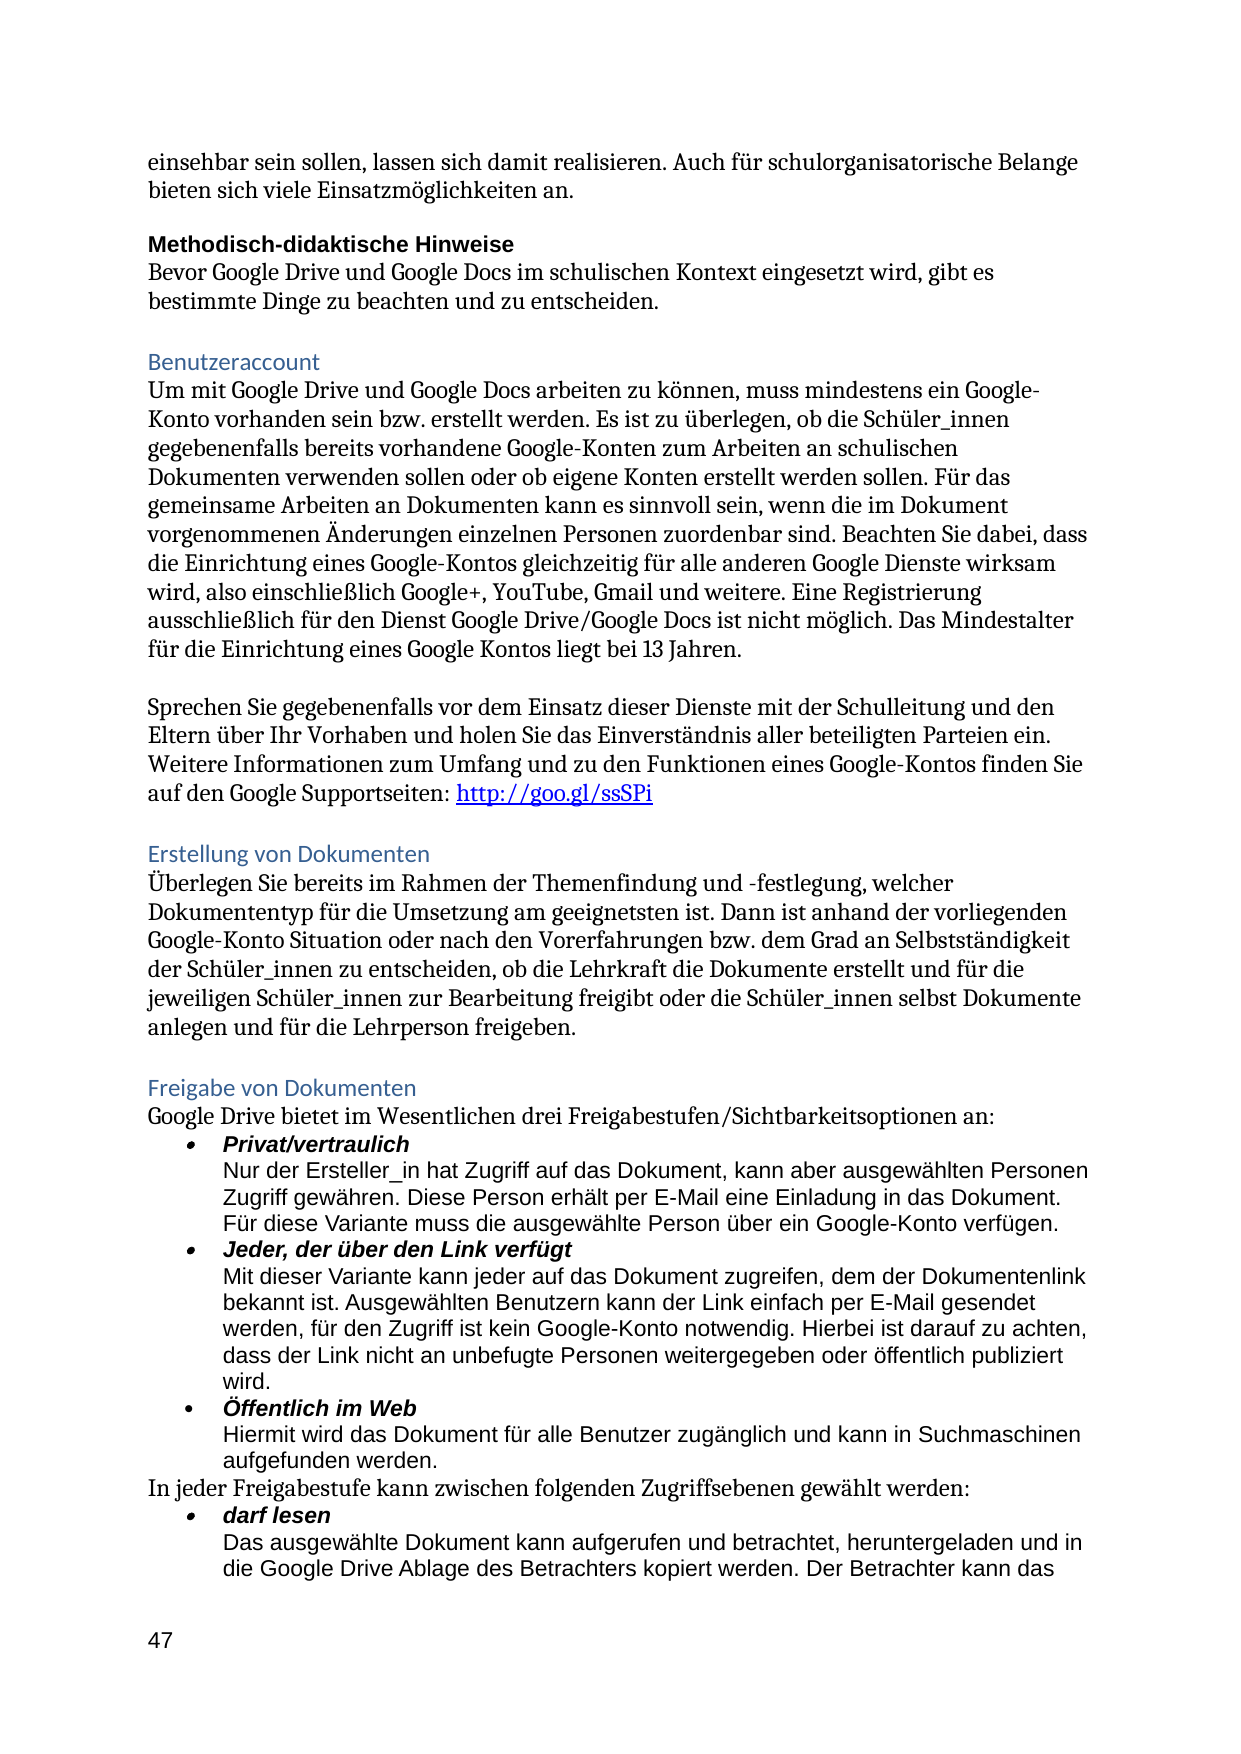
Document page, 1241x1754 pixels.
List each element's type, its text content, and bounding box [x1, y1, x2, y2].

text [148, 148, 1093, 205]
subtitle Erstellung von Dokumenten [148, 838, 1093, 869]
text Sprechen Sie gegebenenfalls vor dem Einsatz dieser Dienste mit der Schulleitung und den Eltern über Ihr Vorhaben und holen Sie das Einverständnis aller beteiligten Parteien ein. Weitere Informationen zum Umfang und zu den Funktionen eines Google-Kontos finden Sie auf den Google Supportseiten: http://goo.gl/ssSPi [148, 693, 1093, 808]
subtitle Benutzeraccount [148, 346, 1093, 376]
subtitle Freigabe von Dokumenten [148, 1072, 1093, 1102]
text Privat/vertraulich Nur der Ersteller_in hat Zugriff auf das Dokument, kann aber ausgewählten Personen Zugriff gewähren. Diese Person erhält per E-Mail eine Einladung in das Dokument. Für diese Variante muss die ausgewählte Person über ein Google-Konto verfügen. [185, 1131, 1093, 1236]
subtitle Methodisch-didaktische Hinweise [148, 231, 1093, 258]
text Bevor Google Drive und Google Docs im schulischen Kontext eingesetzt wird, gibt es bestimmte Dinge zu beachten und zu entscheiden. [148, 258, 1093, 315]
text Google Drive bietet im Wesentlichen drei Freigabestufen/Sichtbarkeitsoptionen an: [148, 1102, 1093, 1131]
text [185, 1502, 1093, 1581]
text In jeder Freigabestufe kann zwischen folgenden Zugriffsebenen gewählt werden: [148, 1473, 1093, 1502]
text Öffentlich im Web Hiermit wird das Dokument für alle Benutzer zugänglich und kann in Suchmaschinen aufgefunden werden. [185, 1394, 1093, 1473]
text Jeder, der über den Link verfügt Mit dieser Variante kann jeder auf das Dokument zugreifen, dem der Dokumentenlink bekannt ist. Ausgewählten Benutzern kann der Link einfach per E-Mail gesendet werden, für den Zugriff ist kein Google-Konto notwendig. Hierbei ist darauf zu achten, dass der Link nicht an unbefugte Personen weitergegeben oder öffentlich publiziert wird. [185, 1236, 1093, 1394]
text Überlegen Sie bereits im Rahmen der Themenfindung und -festlegung, welcher Dokumententyp für die Umsetzung am geeignetsten ist. Dann ist anhand der vorliegenden Google-Konto Situation oder nach den Vorerfahrungen bzw. dem Grad an Selbstständigkeit der Schüler_innen zu entscheiden, ob die Lehrkraft die Dokumente erstellt und für die jeweiligen Schüler_innen zur Bearbeitung freigibt oder die Schüler_innen selbst Dokumente anlegen und für die Lehrperson freigeben. [148, 869, 1093, 1041]
text Um mit Google Drive und Google Docs arbeiten zu können, muss mindestens ein Google-Konto vorhanden sein bzw. erstellt werden. Es ist zu überlegen, ob die Schüler_innen gegebenenfalls bereits vorhandene Google-Konten zum Arbeiten an schulischen Dokumenten verwenden sollen oder ob eigene Konten erstellt werden sollen. Für das gemeinsame Arbeiten an Dokumenten kann es sinnvoll sein, wenn die im Dokument vorgenommenen Änderungen einzelnen Personen zuordenbar sind. Beachten Sie dabei, dass die Einrichtung eines Google-Kontos gleichzeitig für alle anderen Google Dienste wirksam wird, also einschließlich Google+, YouTube, Gmail und weitere. Eine Registrierung ausschließlich für den Dienst Google Drive/Google Docs ist nicht möglich. Das Mindestalter für die Einrichtung eines Google Kontos liegt bei 13 Jahren. [148, 376, 1093, 664]
